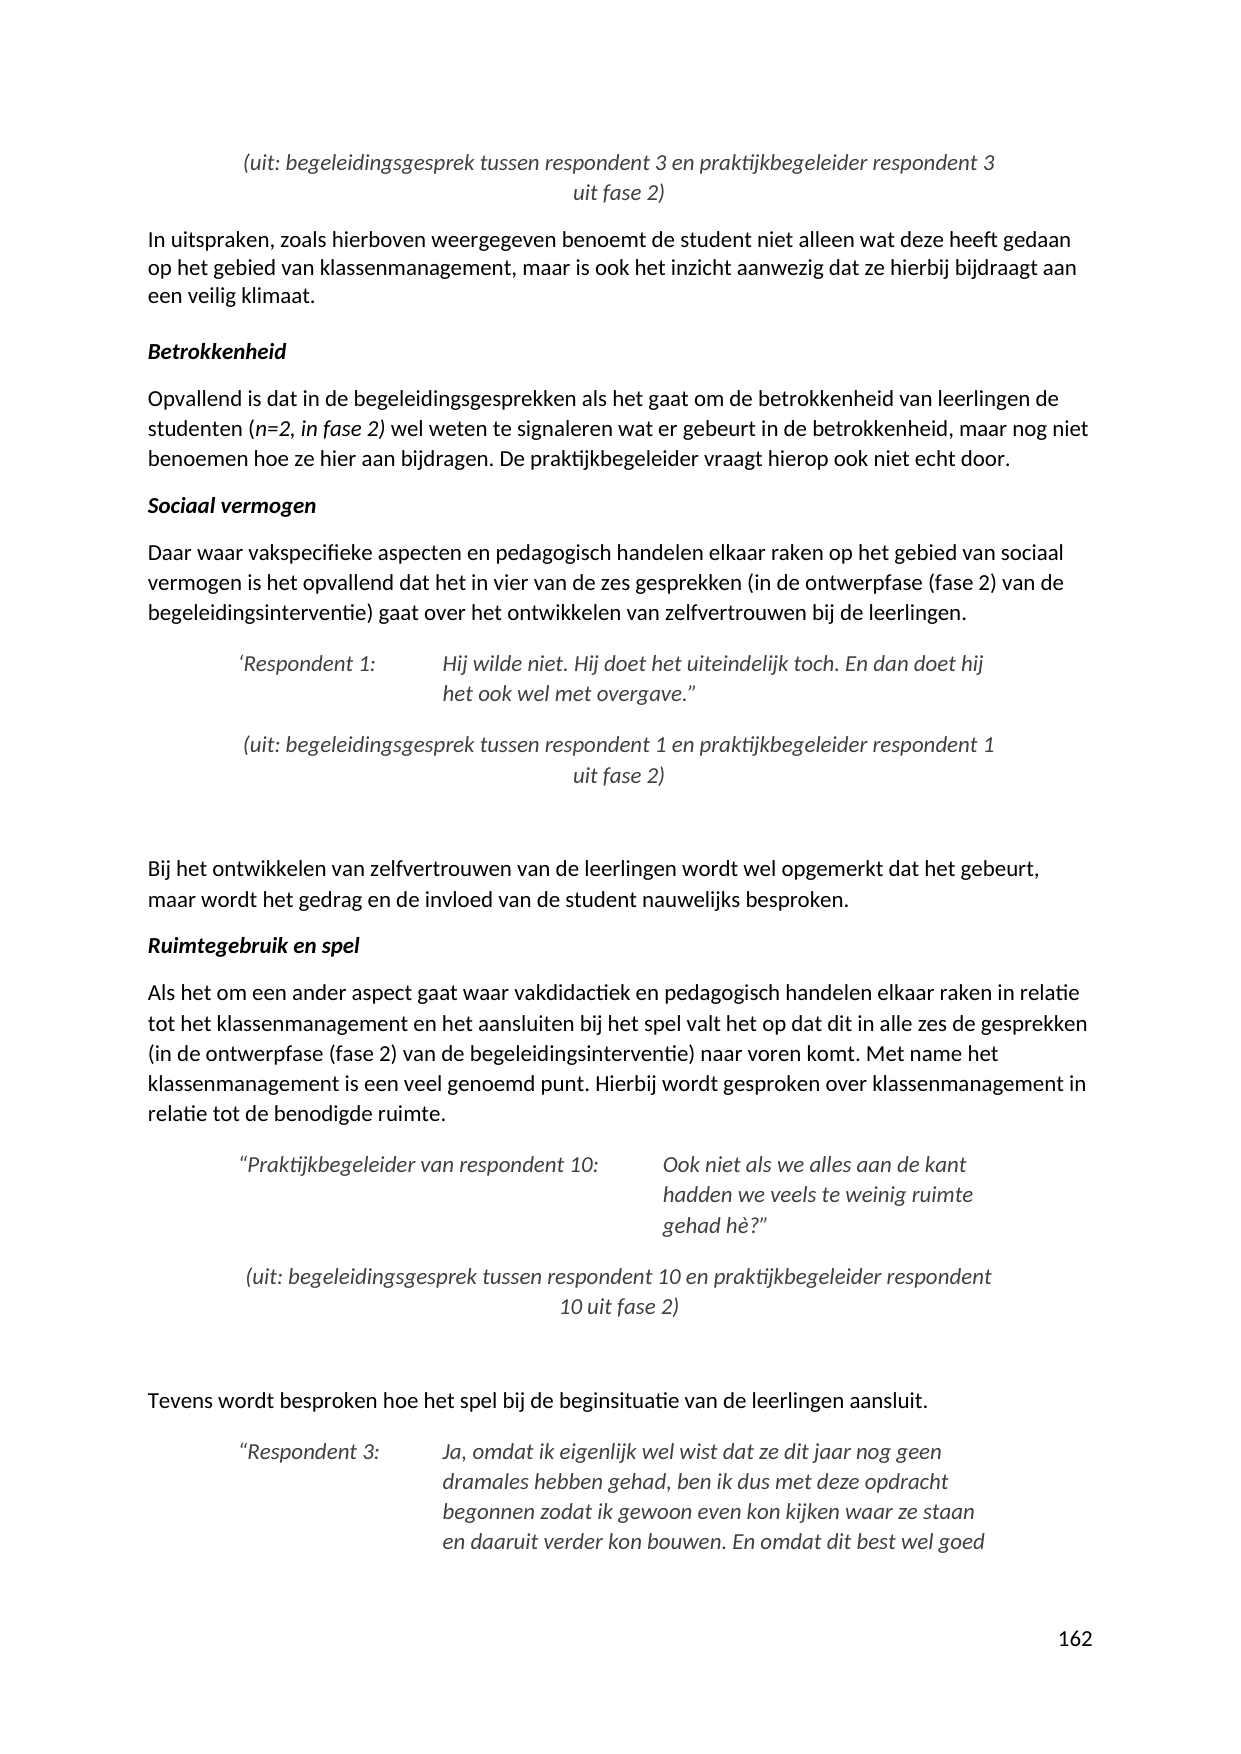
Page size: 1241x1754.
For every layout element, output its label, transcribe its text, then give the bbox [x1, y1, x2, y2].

text Als het om een ander aspect gaat waar vakdidactiek en pedagogisch handelen elkaar raken in relatie tot het klassenmanagement en het aansluiten bij het spel valt het op dat dit in alle zes de gesprekken (in de ontwerpfase (fase 2) van de begeleidingsinterventie) naar voren komt. Met name het klassenmanagement is een veel genoemd punt. Hierbij wordt gesproken over klassenmanagement in relatie tot de benodigde ruimte. [148, 978, 1092, 1127]
text Daar waar vakspecifieke aspecten en pedagogisch handelen elkaar raken op het gebied van sociaal vermogen is het opvallend dat het in vier van de zes gesprekken (in de ontwerpfase (fase 2) van de begeleidingsinterventie) gaat over het ontwikkelen van zelfvertrouwen bij de leerlingen. [148, 538, 1092, 626]
text Sociaal vermogen [148, 491, 1092, 519]
text Ruimtegebruik en spel [148, 932, 1092, 960]
text Bij het ontwikkelen van zelfvertrouwen van de leerlingen wordt wel opgemerkt dat het gebeurt, maar wordt het gedrag en de invloed van de student nauwelijks besproken. [148, 854, 1092, 913]
text (uit: begeleidingsgesprek tussen respondent 10 en praktijkbegeleider respondent 10 uit fase 2) [238, 1262, 1002, 1320]
text (uit: begeleidingsgesprek tussen respondent 3 en praktijkbegeleider respondent 3 uit fase 2) [238, 148, 1002, 206]
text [238, 1437, 1002, 1556]
text “Praktijkbegeleider van respondent 10: Ook niet als we alles aan de kant hadden we veels te weinig ruimte gehad hè?” [238, 1150, 1002, 1239]
text In uitspraken, zoals hierboven weergegeven benoemt de student niet alleen wat deze heeft gedaan op het gebied van klassenmanagement, maar is ook het inzicht aanwezig dat ze hierbij bijdraagt aan een veilig klimaat. [148, 225, 1092, 309]
text (uit: begeleidingsgesprek tussen respondent 1 en praktijkbegeleider respondent 1 uit fase 2) [238, 731, 1002, 789]
text ‘Respondent 1: Hij wilde niet. Hij doet het uiteindelijk toch. En dan doet hij het ook wel met overgave.” [238, 649, 1002, 708]
text Opvallend is dat in de begeleidingsgesprekken als het gaat om de betrokkenheid van leerlingen de studenten (n=2, in fase 2) wel weten te signaleren wat er gebeurt in de betrokkenheid, maar nog niet benoemen hoe ze hier aan bijdragen. De praktijkbegeleider vraagt hierop ook niet echt door. [148, 384, 1092, 472]
text Betrokkenheid [148, 337, 1092, 365]
text Tevens wordt besproken hoe het spel bij de beginsituatie van de leerlingen aansluit. [148, 1386, 1092, 1414]
